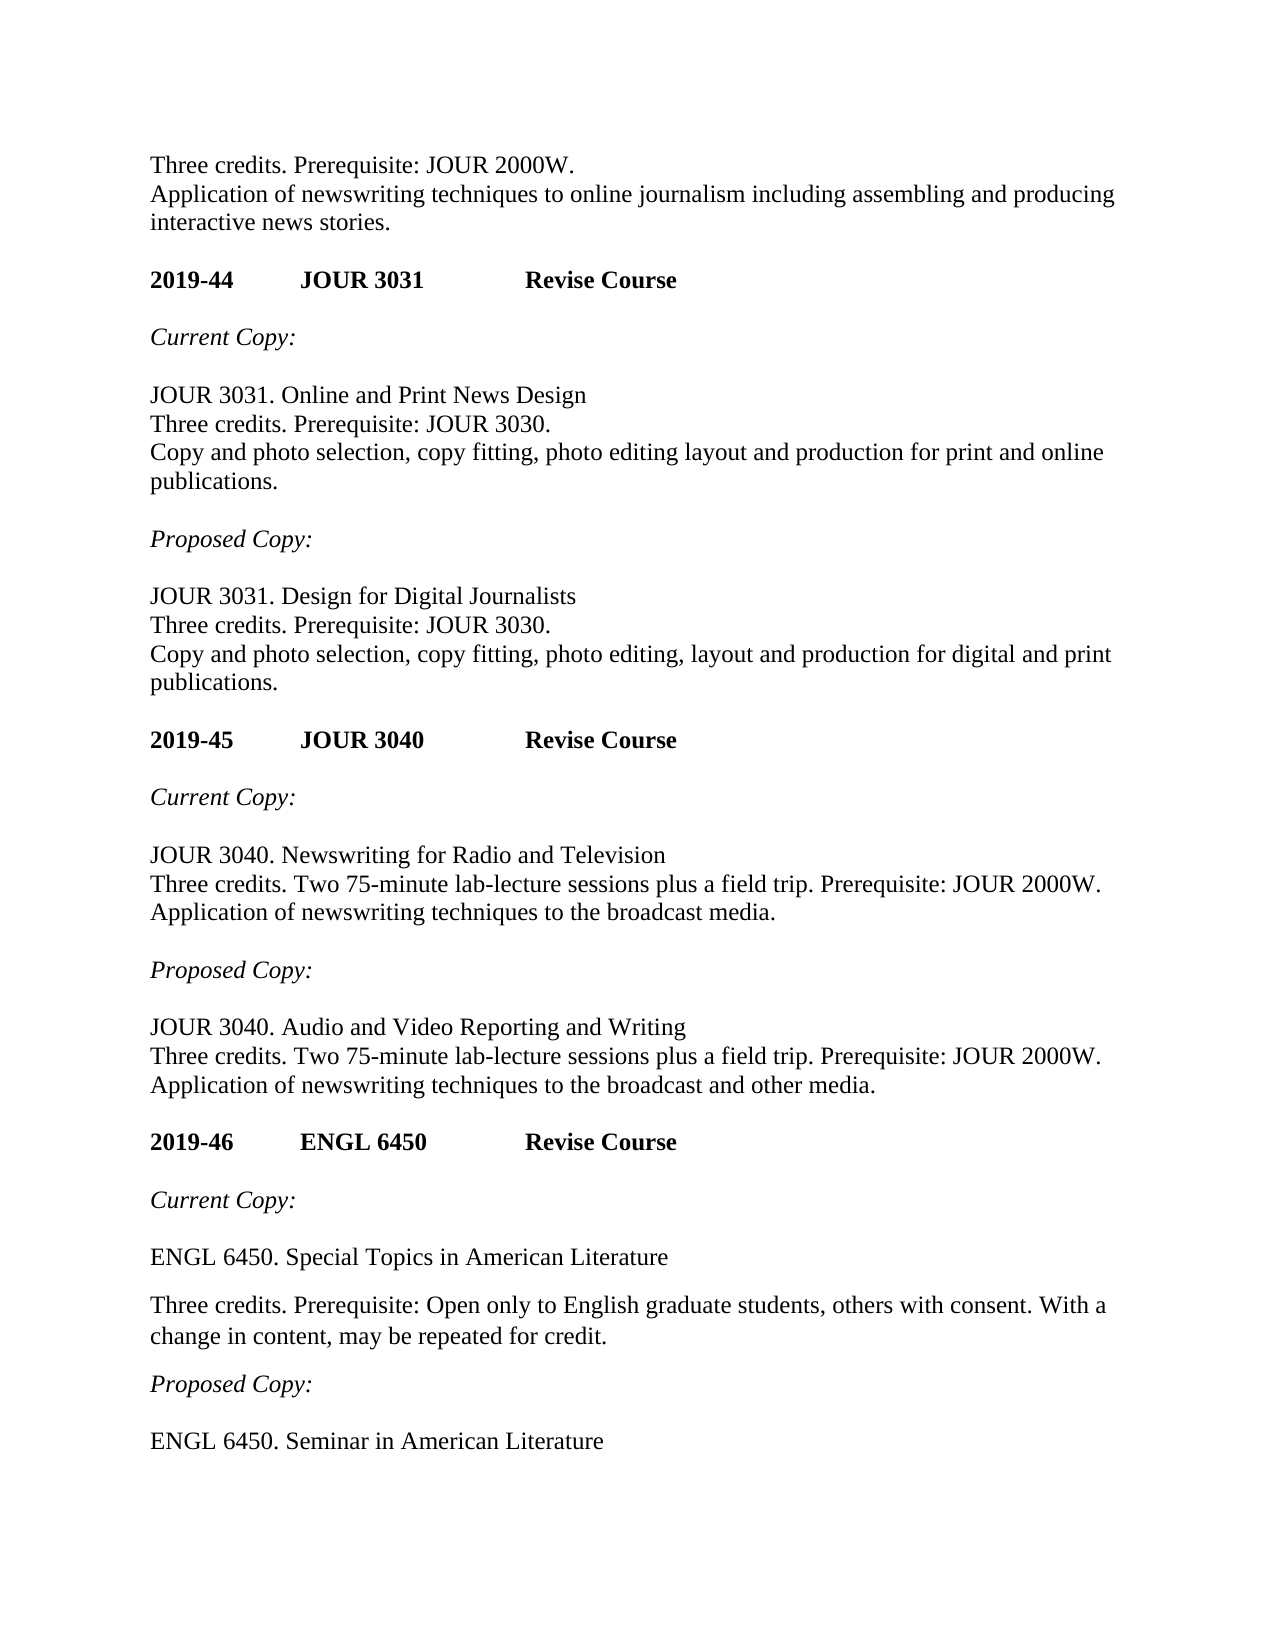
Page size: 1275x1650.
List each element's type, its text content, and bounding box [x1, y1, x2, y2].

text Three credits. Two 75-minute lab-lecture sessions plus a field trip. Prerequisite: JOUR 2000W. Application of newswriting techniques to the broadcast and other media. [150, 1041, 1125, 1099]
text Three credits. Two 75-minute lab-lecture sessions plus a field trip. Prerequisite: JOUR 2000W. Application of newswriting techniques to the broadcast media. [150, 869, 1125, 926]
text Three credits. Prerequisite: JOUR 2000W. [150, 150, 1125, 179]
text ENGL 6450. Seminar in American Literature [150, 1426, 1125, 1455]
text ENGL 6450. Special Topics in American Literature [150, 1242, 1125, 1271]
text Current Copy: [150, 1185, 1125, 1214]
text JOUR 3040. Audio and Video Reporting and Writing [150, 1012, 1125, 1041]
text 2019-46 ENGL 6450 Revise Course [150, 1127, 1125, 1156]
text 2019-44 JOUR 3031 Revise Course [150, 265, 1125, 294]
text Proposed Copy: [150, 524, 1125, 552]
text Copy and photo selection, copy fitting, photo editing layout and production for print and online publications. [150, 437, 1125, 495]
text JOUR 3031. Online and Print News Design [150, 380, 1125, 409]
text Proposed Copy: [150, 955, 1125, 984]
text Three credits. Prerequisite: JOUR 3030. [150, 409, 1125, 437]
text Proposed Copy: [150, 1369, 1125, 1398]
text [150, 1290, 1125, 1350]
text Current Copy: [150, 322, 1125, 351]
text Three credits. Prerequisite: JOUR 3030. [150, 610, 1125, 639]
text JOUR 3040. Newswriting for Radio and Television [150, 840, 1125, 869]
text Current Copy: [150, 782, 1125, 811]
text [150, 179, 1125, 236]
text Copy and photo selection, copy fitting, photo editing, layout and production for digital and print publications. [150, 639, 1125, 696]
text JOUR 3031. Design for Digital Journalists [150, 581, 1125, 610]
text 2019-45 JOUR 3040 Revise Course [150, 725, 1125, 754]
